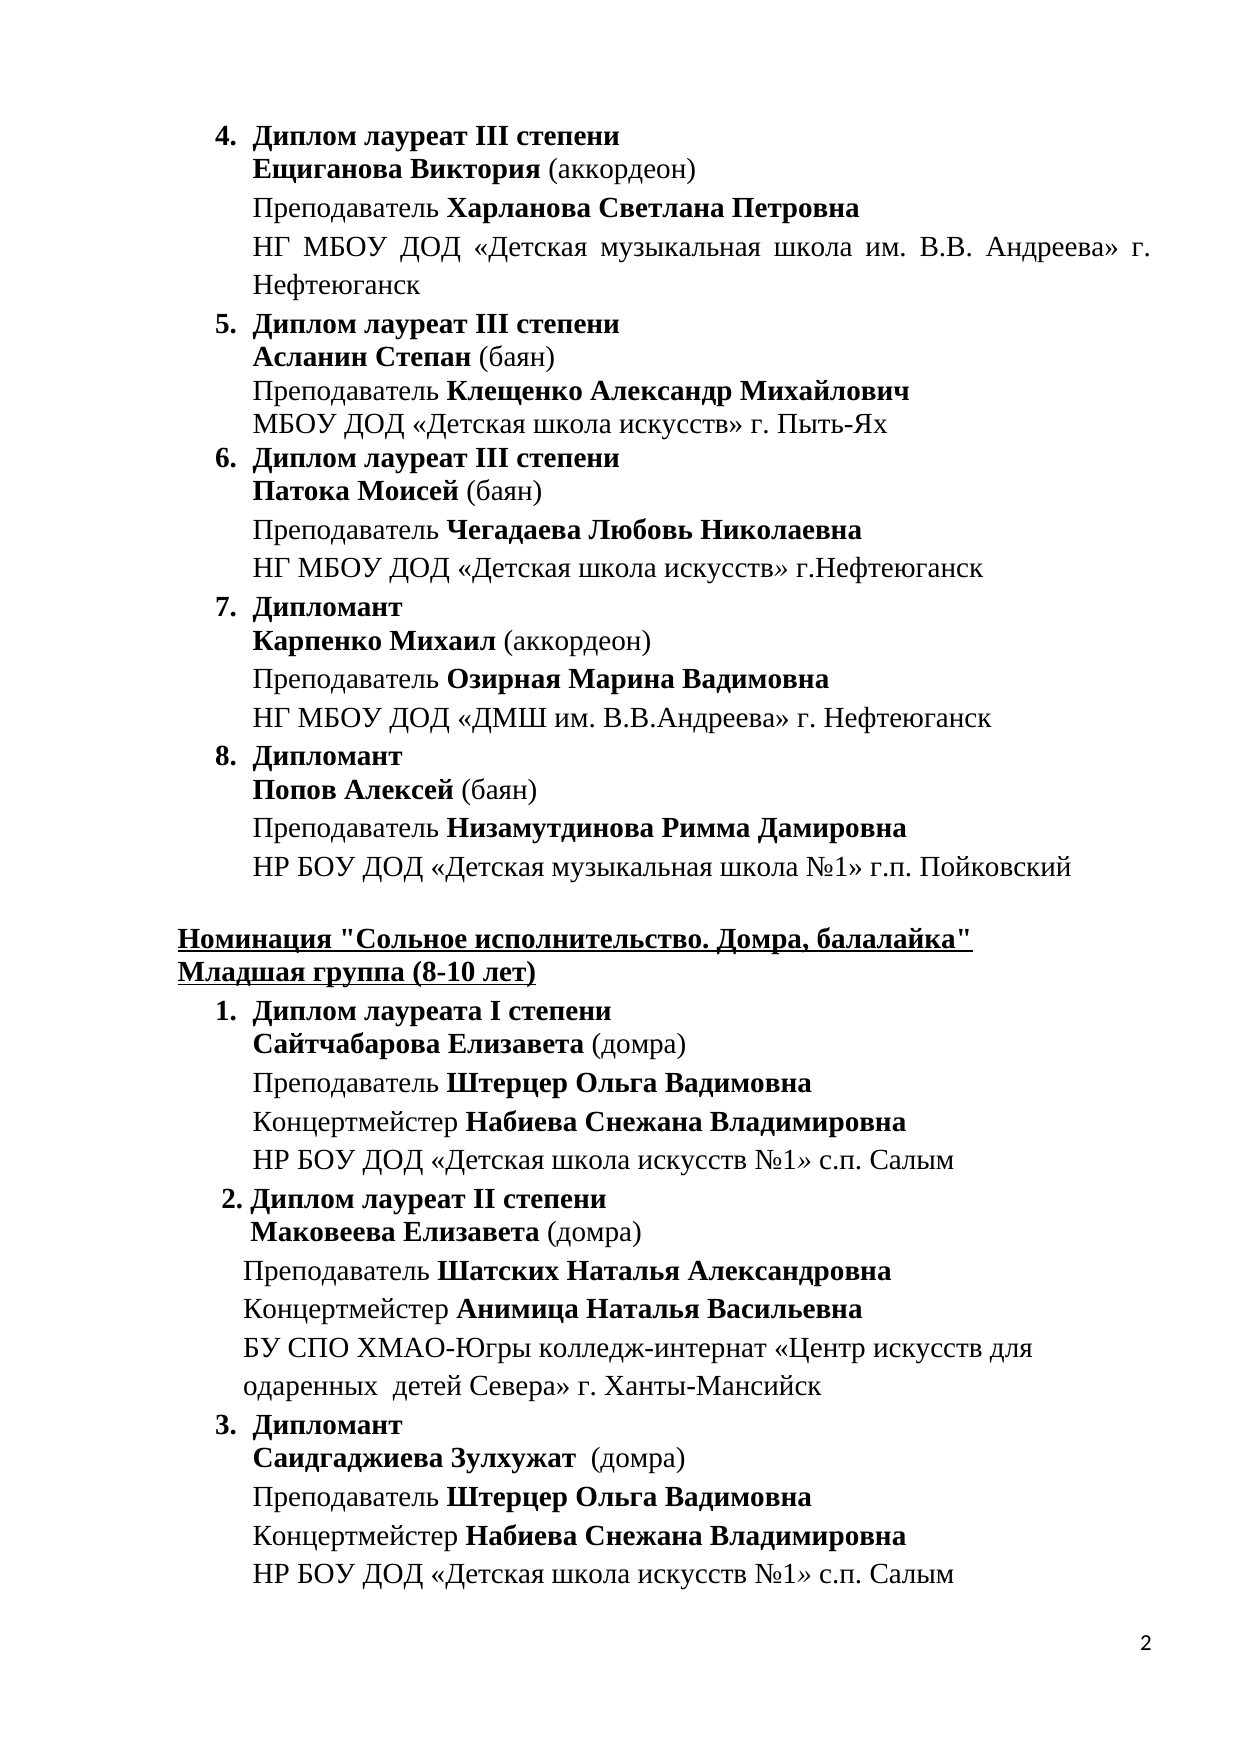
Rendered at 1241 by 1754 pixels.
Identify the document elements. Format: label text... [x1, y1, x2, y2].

text одаренных детей Севера» г. Ханты-Мансийск [177, 1368, 1152, 1402]
text НГ МБОУ ДОД «Детская музыкальная школа им. В.В. Андреева» г. Нефтеюганск [252, 229, 1152, 301]
text Асланин Степан (баян) [252, 339, 1152, 373]
text Маковеева Елизавета (домра) [177, 1214, 1152, 1248]
list Диплом лауреат III степени [215, 440, 1152, 473]
list Диплом лауреат III степени [215, 118, 1152, 152]
text Преподаватель Озирная Марина Вадимовна [252, 661, 1152, 695]
list Диплом лауреат III степени [215, 306, 1152, 339]
text Преподаватель Низамутдинова Римма Дамировна [252, 810, 1152, 844]
list Дипломант [215, 589, 1152, 623]
text НР БОУ ДОД «Детская школа искусств №1» с.п. Салым [252, 1556, 1152, 1590]
text Патока Моисей (баян) [252, 473, 1152, 507]
text Концертмейстер Набиева Снежана Владимировна [252, 1104, 1152, 1137]
text НГ МБОУ ДОД «ДМШ им. В.В.Андреева» г. Нефтеюганск [252, 700, 1152, 733]
text НР БОУ ДОД «Детская школа искусств №1» с.п. Салым [252, 1142, 1152, 1176]
text Номинация "Сольное исполнительство. Домра, балалайка" [177, 921, 1152, 954]
text Саидгаджиева Зулхужат (домра) [252, 1441, 1152, 1474]
text НГ МБОУ ДОД «Детская школа искусств» г.Нефтеюганск [252, 551, 1152, 584]
text Концертмейстер Анимица Наталья Васильевна [177, 1291, 1152, 1325]
list Преподаватель Клещенко Александр Михайлович [252, 373, 1152, 406]
text НР БОУ ДОД «Детская музыкальная школа №1» г.п. Пойковский [252, 849, 1152, 882]
list Дипломант [215, 1407, 1152, 1441]
text Младшая группа (8-10 лет) [177, 954, 1152, 988]
text Карпенко Михаил (аккордеон) [252, 623, 1152, 656]
list МБОУ ДОД «Детская школа искусств» г. Пыть-Ях [252, 406, 1152, 440]
text Преподаватель Харланова Светлана Петровна [252, 190, 1152, 224]
text Концертмейстер Набиева Снежана Владимировна [252, 1518, 1152, 1551]
text Преподаватель Чегадаева Любовь Николаевна [252, 512, 1152, 546]
text 2. Диплом лауреат II степени [177, 1181, 1152, 1214]
text Сайтчабарова Елизавета (домра) [252, 1027, 1152, 1060]
text Преподаватель Штерцер Ольга Вадимовна [252, 1065, 1152, 1099]
text БУ СПО ХМАО-Югры колледж-интернат «Центр искусств для [177, 1330, 1152, 1363]
text Ещиганова Виктория (аккордеон) [252, 152, 1152, 185]
text Преподаватель Штерцер Ольга Вадимовна [252, 1479, 1152, 1513]
list Диплом лауреата I степени [215, 993, 1152, 1027]
text Преподаватель Шатских Наталья Александровна [177, 1253, 1152, 1286]
list Дипломант [215, 738, 1152, 772]
text Попов Алексей (баян) [252, 772, 1152, 805]
